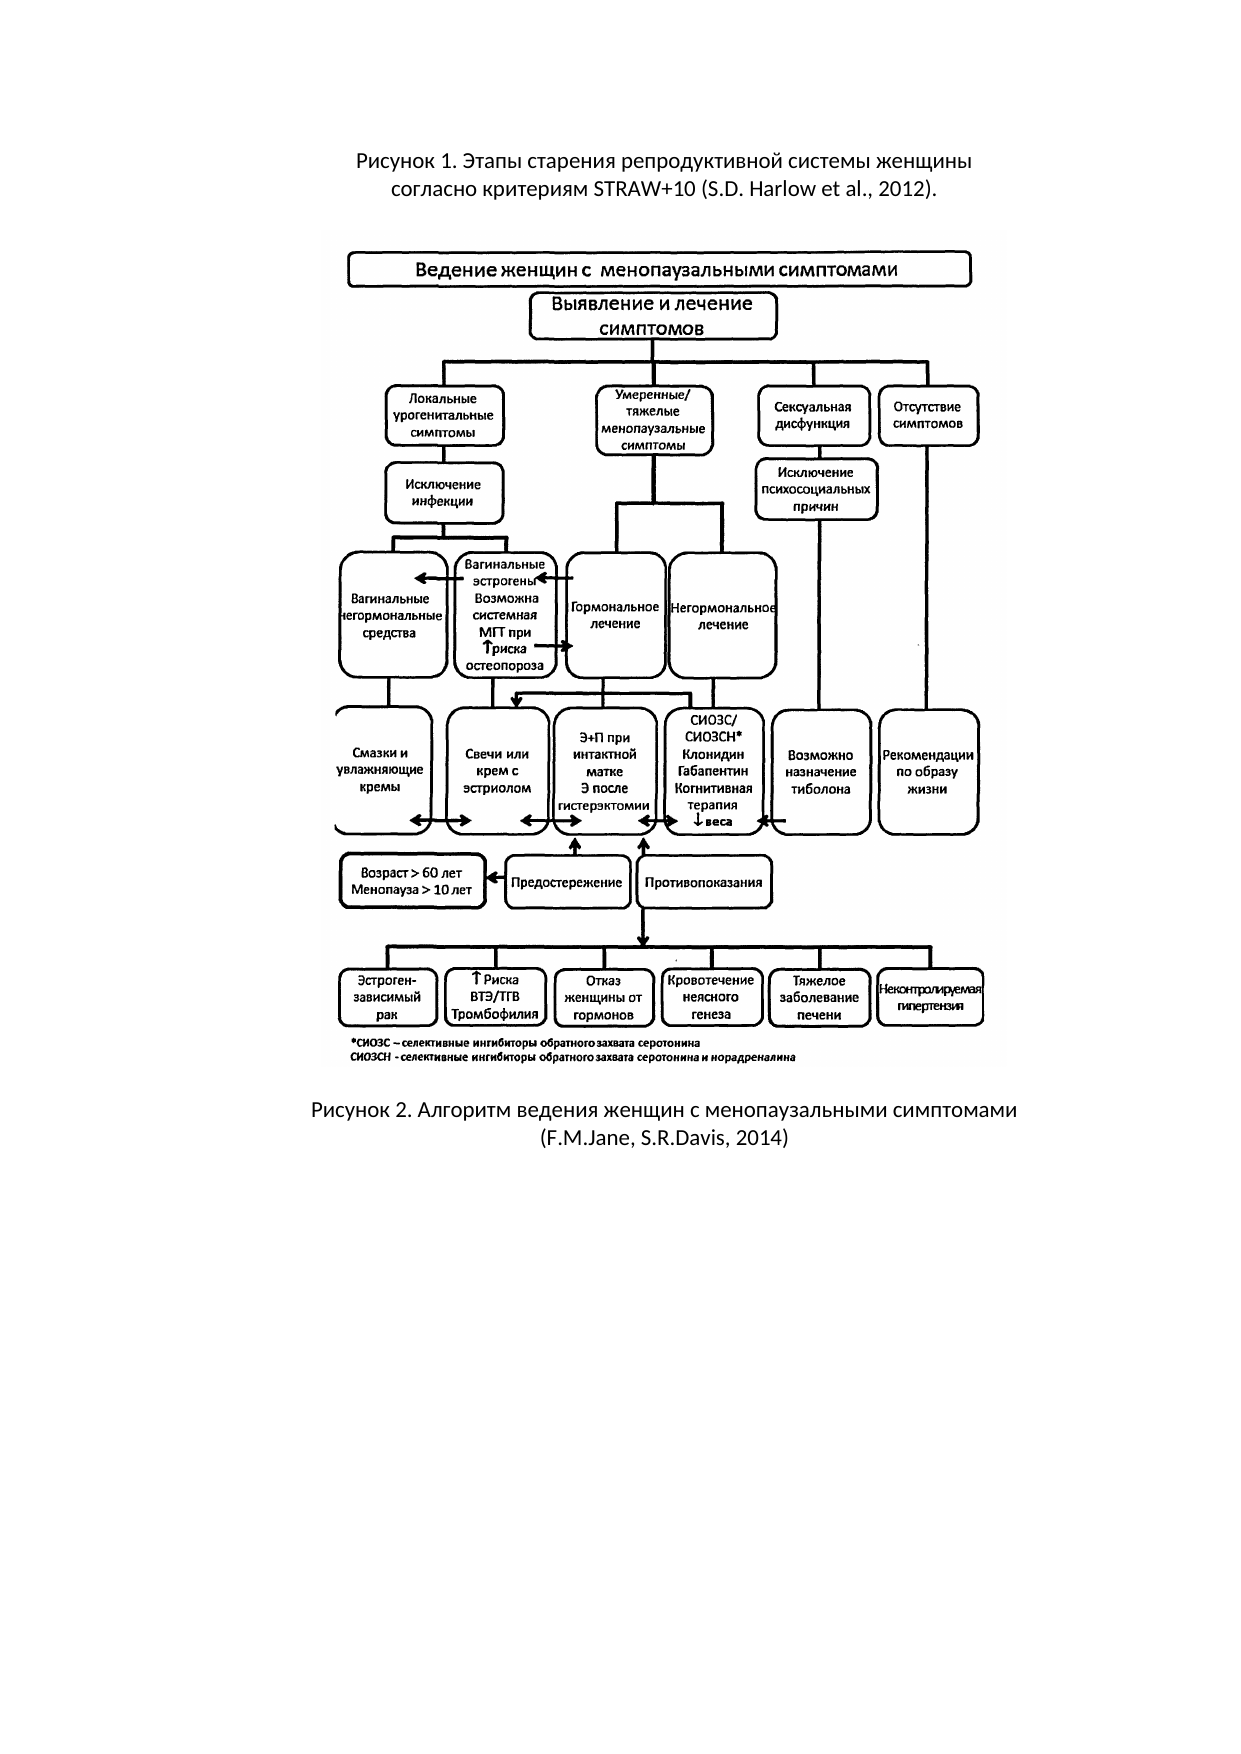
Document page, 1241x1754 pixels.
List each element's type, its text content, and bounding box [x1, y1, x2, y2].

text (F.M.Jane, S.R.Davis, 2014) [177, 1123, 1152, 1151]
text Рисунок 2. Алгоритм ведения женщин с менопаузальными симптомами [177, 1095, 1152, 1123]
text Рисунок 1. Этапы старения репродуктивной системы женщины [177, 146, 1152, 174]
picture [321, 230, 1007, 1067]
text согласно критериям STRAW+10 (S.D. Harlow et al., 2012). [177, 174, 1152, 202]
